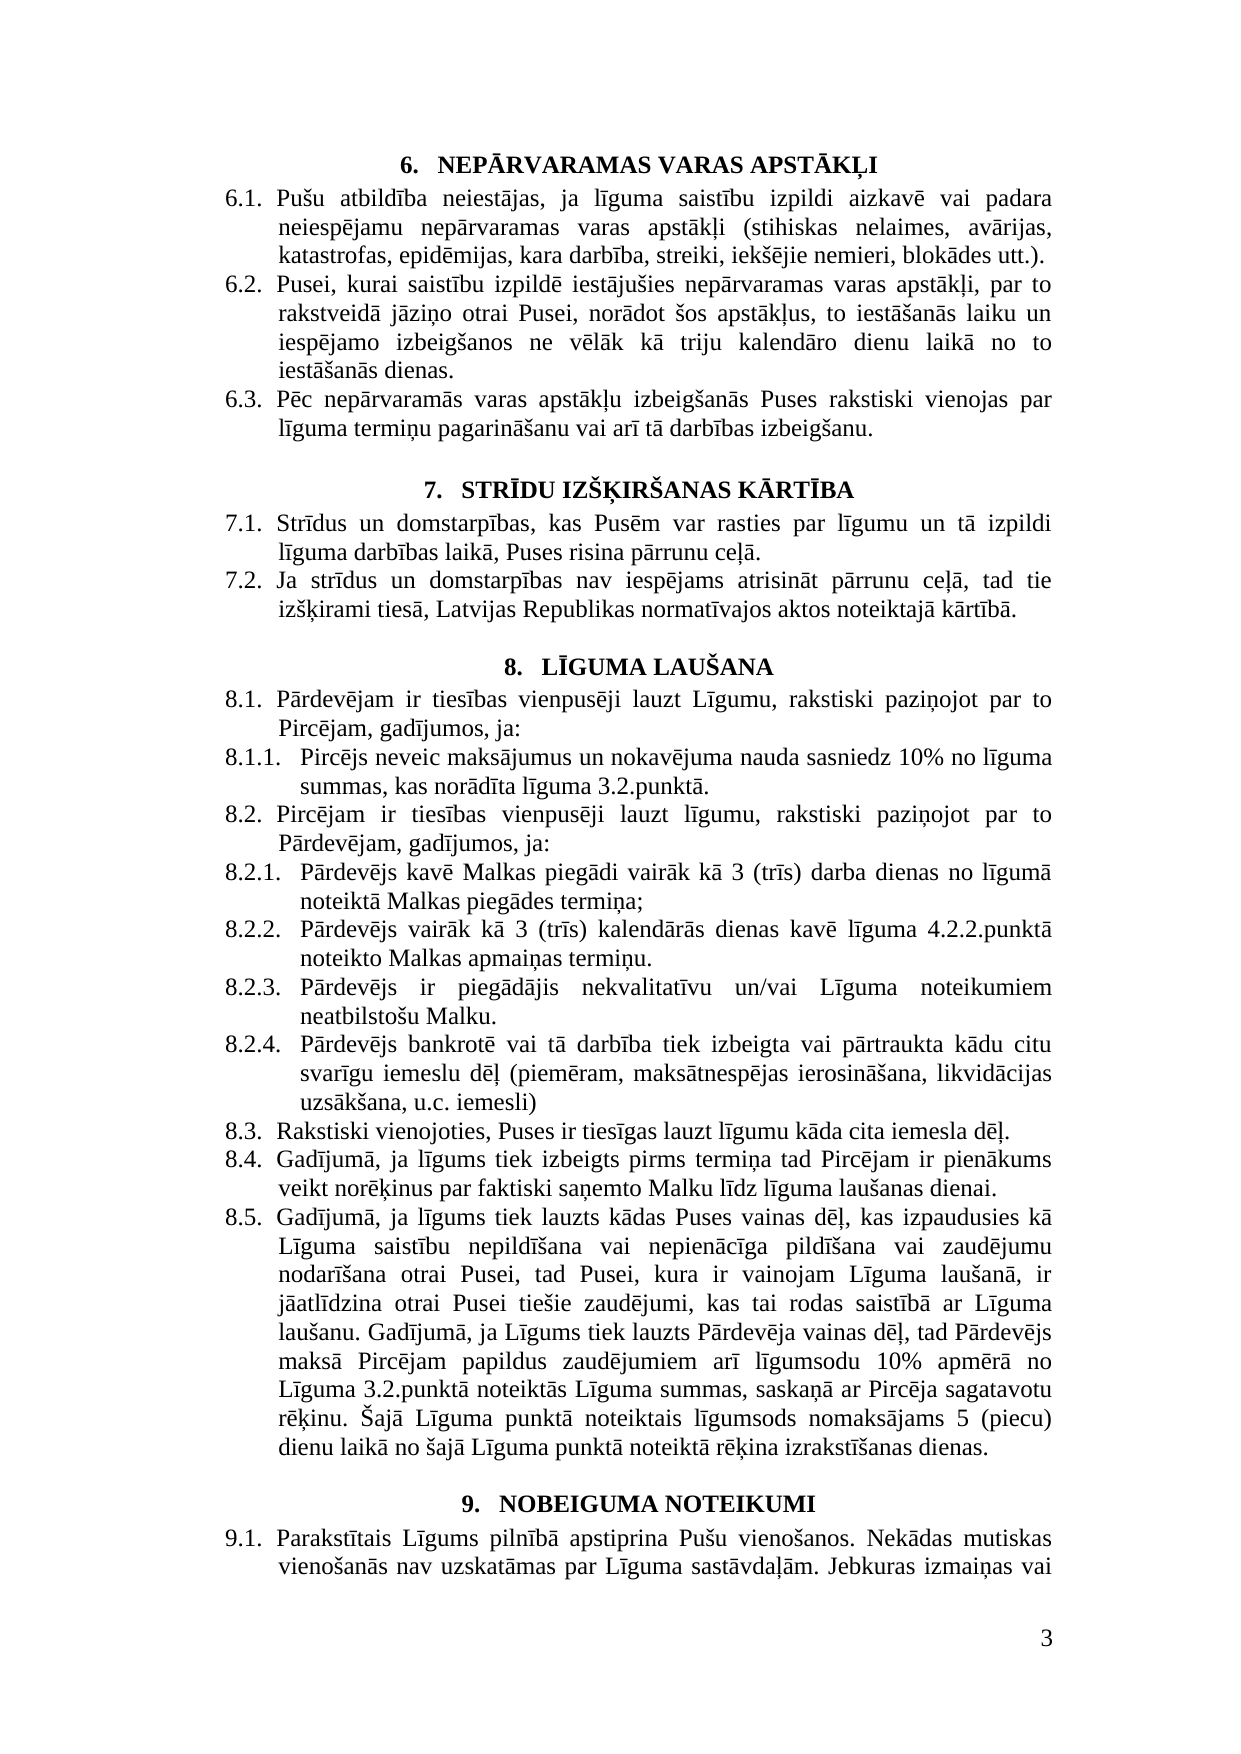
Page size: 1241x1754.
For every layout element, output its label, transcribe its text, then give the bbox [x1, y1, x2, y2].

list NEPĀRVARAMAS VARAS APSTĀKĻI [225, 150, 1053, 179]
list Pušu atbildība neiestājas, ja līguma saistību izpildi aizkavē vai padara neiespējamu nepārvaramas varas apstākļi (stihiskas nelaimes, avārijas, katastrofas, epidēmijas, kara darbība, streiki, iekšējie nemieri, blokādes utt.). [225, 183, 1053, 269]
list Gadījumā, ja līgums tiek izbeigts pirms termiņa tad Pircējam ir pienākums veikt norēķinus par faktiski saņemto Malku līdz līguma laušanas dienai. [225, 1144, 1053, 1202]
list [225, 1523, 1053, 1580]
list Pārdevējs ir piegādājis nekvalitatīvu un/vai Līguma noteikumiem neatbilstošu Malku. [225, 972, 1053, 1029]
list Pārdevējs vairāk kā 3 (trīs) kalendārās dienas kavē līguma 4.2.2.punktā noteikto Malkas apmaiņas termiņu. [225, 914, 1053, 972]
list Pircējam ir tiesības vienpusēji lauzt līgumu, rakstiski paziņojot par to Pārdevējam, gadījumos, ja: [225, 799, 1053, 857]
list Strīdus un domstarpības, kas Pusēm var rasties par līgumu un tā izpildi līguma darbības laikā, Puses risina pārrunu ceļā. [225, 508, 1053, 565]
list Rakstiski vienojoties, Puses ir tiesīgas lauzt līgumu kāda cita iemesla dēļ. [225, 1116, 1053, 1144]
list Pēc nepārvaramās varas apstākļu izbeigšanās Puses rakstiski vienojas par līguma termiņu pagarināšanu vai arī tā darbības izbeigšanu. [225, 384, 1053, 442]
list Pircējs neveic maksājumus un nokavējuma nauda sasniedz 10% no līguma summas, kas norādīta līguma 3.2.punktā. [225, 742, 1053, 799]
list Gadījumā, ja līgums tiek lauzts kādas Puses vainas dēļ, kas izpaudusies kā Līguma saistību nepildīšana vai nepienācīga pildīšana vai zaudējumu nodarīšana otrai Pusei, tad Pusei, kura ir vainojam Līguma laušanā, ir jāatlīdzina otrai Pusei tiešie zaudējumi, kas tai rodas saistībā ar Līguma laušanu. Gadījumā, ja Līgums tiek lauzts Pārdevēja vainas dēļ, tad Pārdevējs maksā Pircējam papildus zaudējumiem arī līgumsodu 10% apmērā no Līguma 3.2.punktā noteiktās Līguma summas, saskaņā ar Pircēja sagatavotu rēķinu. Šajā Līguma punktā noteiktais līgumsods nomaksājams 5 (piecu) dienu laikā no šajā Līguma punktā noteiktā rēķina izrakstīšanas dienas. [225, 1202, 1053, 1461]
list LĪGUMA LAUŠANA [225, 652, 1053, 680]
list Pārdevējs kavē Malkas piegādi vairāk kā 3 (trīs) darba dienas no līgumā noteiktā Malkas piegādes termiņa; [225, 857, 1053, 914]
list NOBEIGUMA NOTEIKUMI [225, 1489, 1053, 1518]
list STRĪDU IZŠĶIRŠANAS KĀRTĪBA [225, 475, 1053, 503]
list Pārdevējs bankrotē vai tā darbība tiek izbeigta vai pārtraukta kādu citu svarīgu iemeslu dēļ (piemēram, maksātnespējas ierosināšana, likvidācijas uzsākšana, u.c. iemesli) [225, 1029, 1053, 1116]
list Pārdevējam ir tiesības vienpusēji lauzt Līgumu, rakstiski paziņojot par to Pircējam, gadījumos, ja: [225, 684, 1053, 742]
list Ja strīdus un domstarpības nav iespējams atrisināt pārrunu ceļā, tad tie izšķirami tiesā, Latvijas Republikas normatīvajos aktos noteiktajā kārtībā. [225, 565, 1053, 623]
list Pusei, kurai saistību izpildē iestājušies nepārvaramas varas apstākļi, par to rakstveidā jāziņo otrai Pusei, norādot šos apstākļus, to iestāšanās laiku un iespējamo izbeigšanos ne vēlāk kā triju kalendāro dienu laikā no to iestāšanās dienas. [225, 269, 1053, 384]
